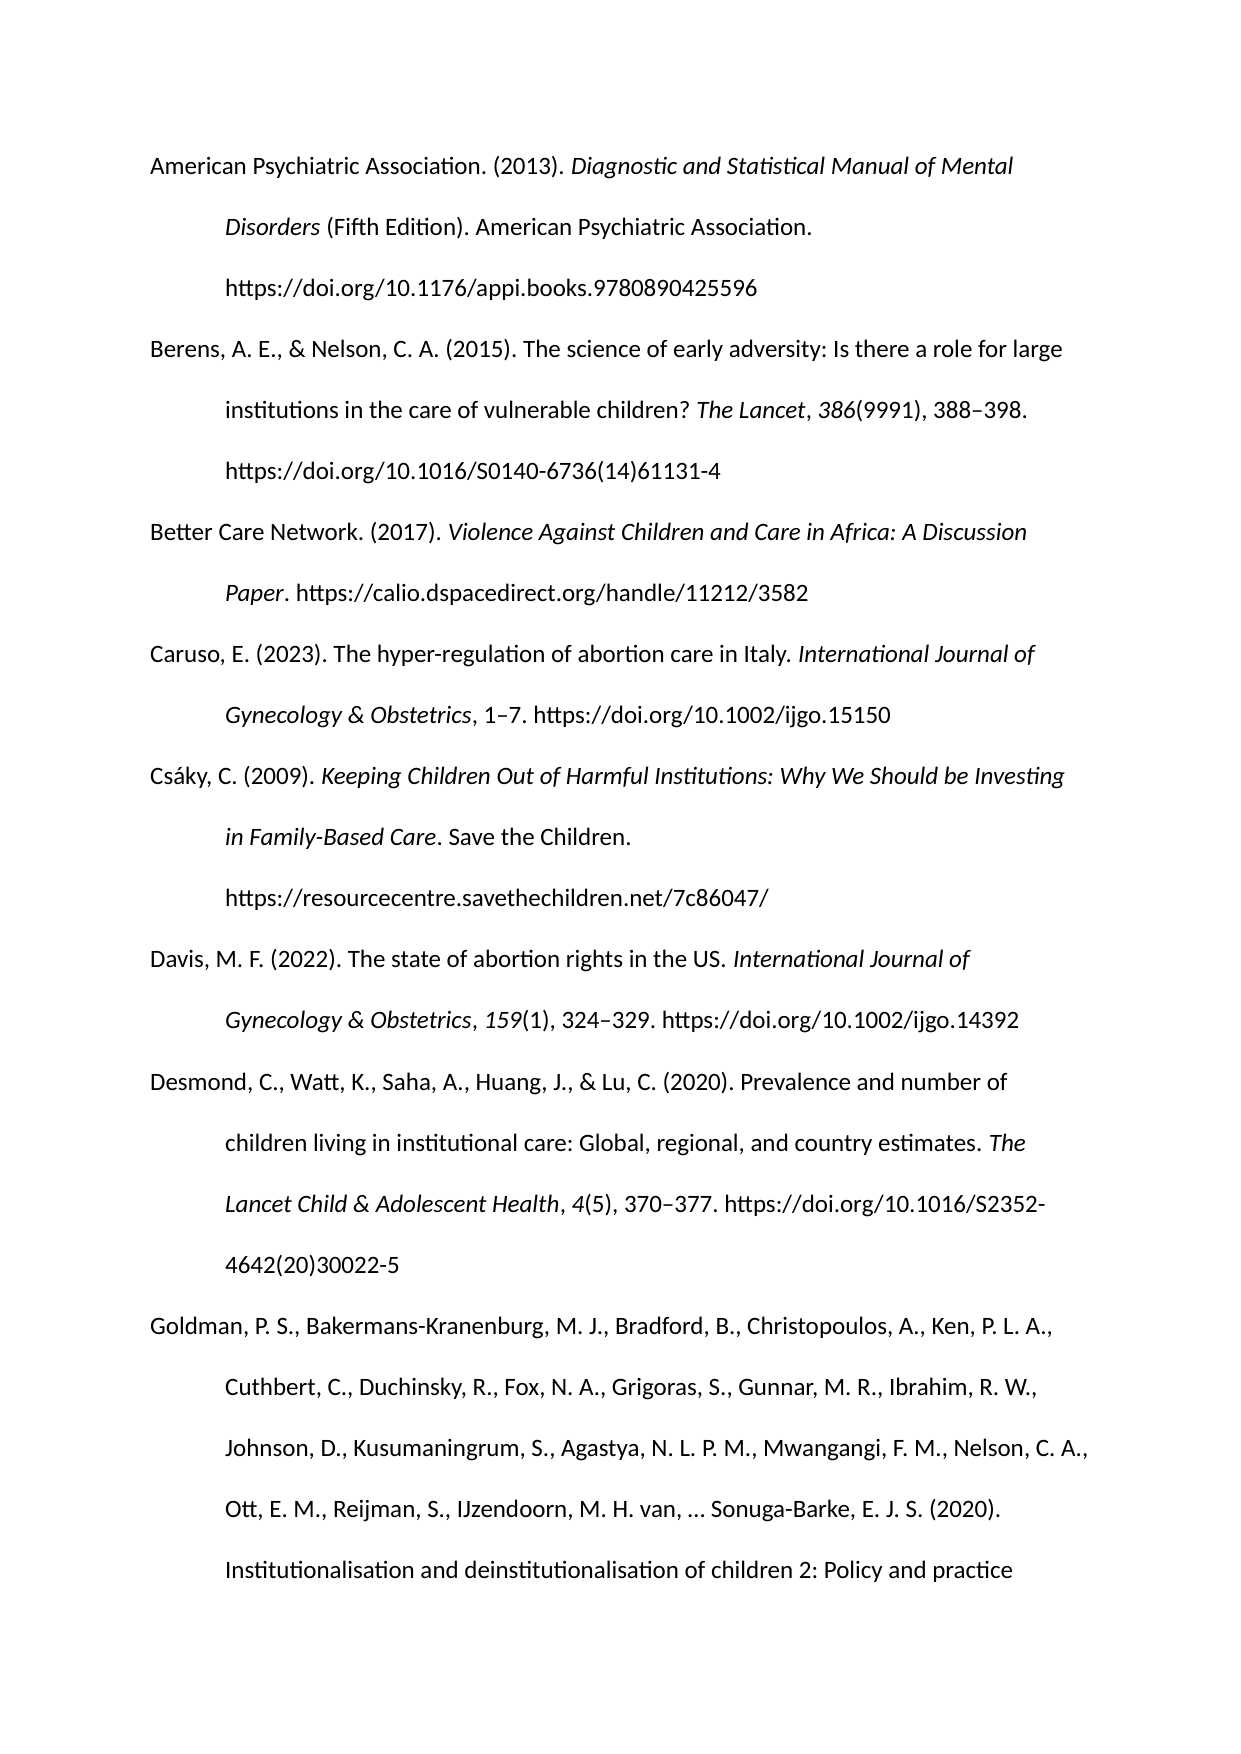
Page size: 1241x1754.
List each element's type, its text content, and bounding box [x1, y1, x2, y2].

text American Psychiatric Association. (2013). Diagnostic and Statistical Manual of Mental Disorders (Fifth Edition). American Psychiatric Association. https://doi.org/10.1176/appi.books.9780890425596 [150, 150, 1090, 303]
text Caruso, E. (2023). The hyper-regulation of abortion care in Italy. International Journal of Gynecology & Obstetrics, 1–7. https://doi.org/10.1002/ijgo.15150 [150, 638, 1090, 730]
text Davis, M. F. (2022). The state of abortion rights in the US. International Journal of Gynecology & Obstetrics, 159(1), 324–329. https://doi.org/10.1002/ijgo.14392 [150, 943, 1090, 1035]
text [150, 1310, 1090, 1584]
text Better Care Network. (2017). Violence Against Children and Care in Africa: A Discussion Paper. https://calio.dspacedirect.org/handle/11212/3582 [150, 516, 1090, 608]
text Desmond, C., Watt, K., Saha, A., Huang, J., & Lu, C. (2020). Prevalence and number of children living in institutional care: Global, regional, and country estimates. The Lancet Child & Adolescent Health, 4(5), 370–377. https://doi.org/10.1016/S2352-4642(20)30022-5 [150, 1066, 1090, 1279]
text Berens, A. E., & Nelson, C. A. (2015). The science of early adversity: Is there a role for large institutions in the care of vulnerable children? The Lancet, 386(9991), 388–398. https://doi.org/10.1016/S0140-6736(14)61131-4 [150, 333, 1090, 486]
text Csáky, C. (2009). Keeping Children Out of Harmful Institutions: Why We Should be Investing in Family-Based Care. Save the Children. https://resourcecentre.savethechildren.net/7c86047/ [150, 760, 1090, 913]
